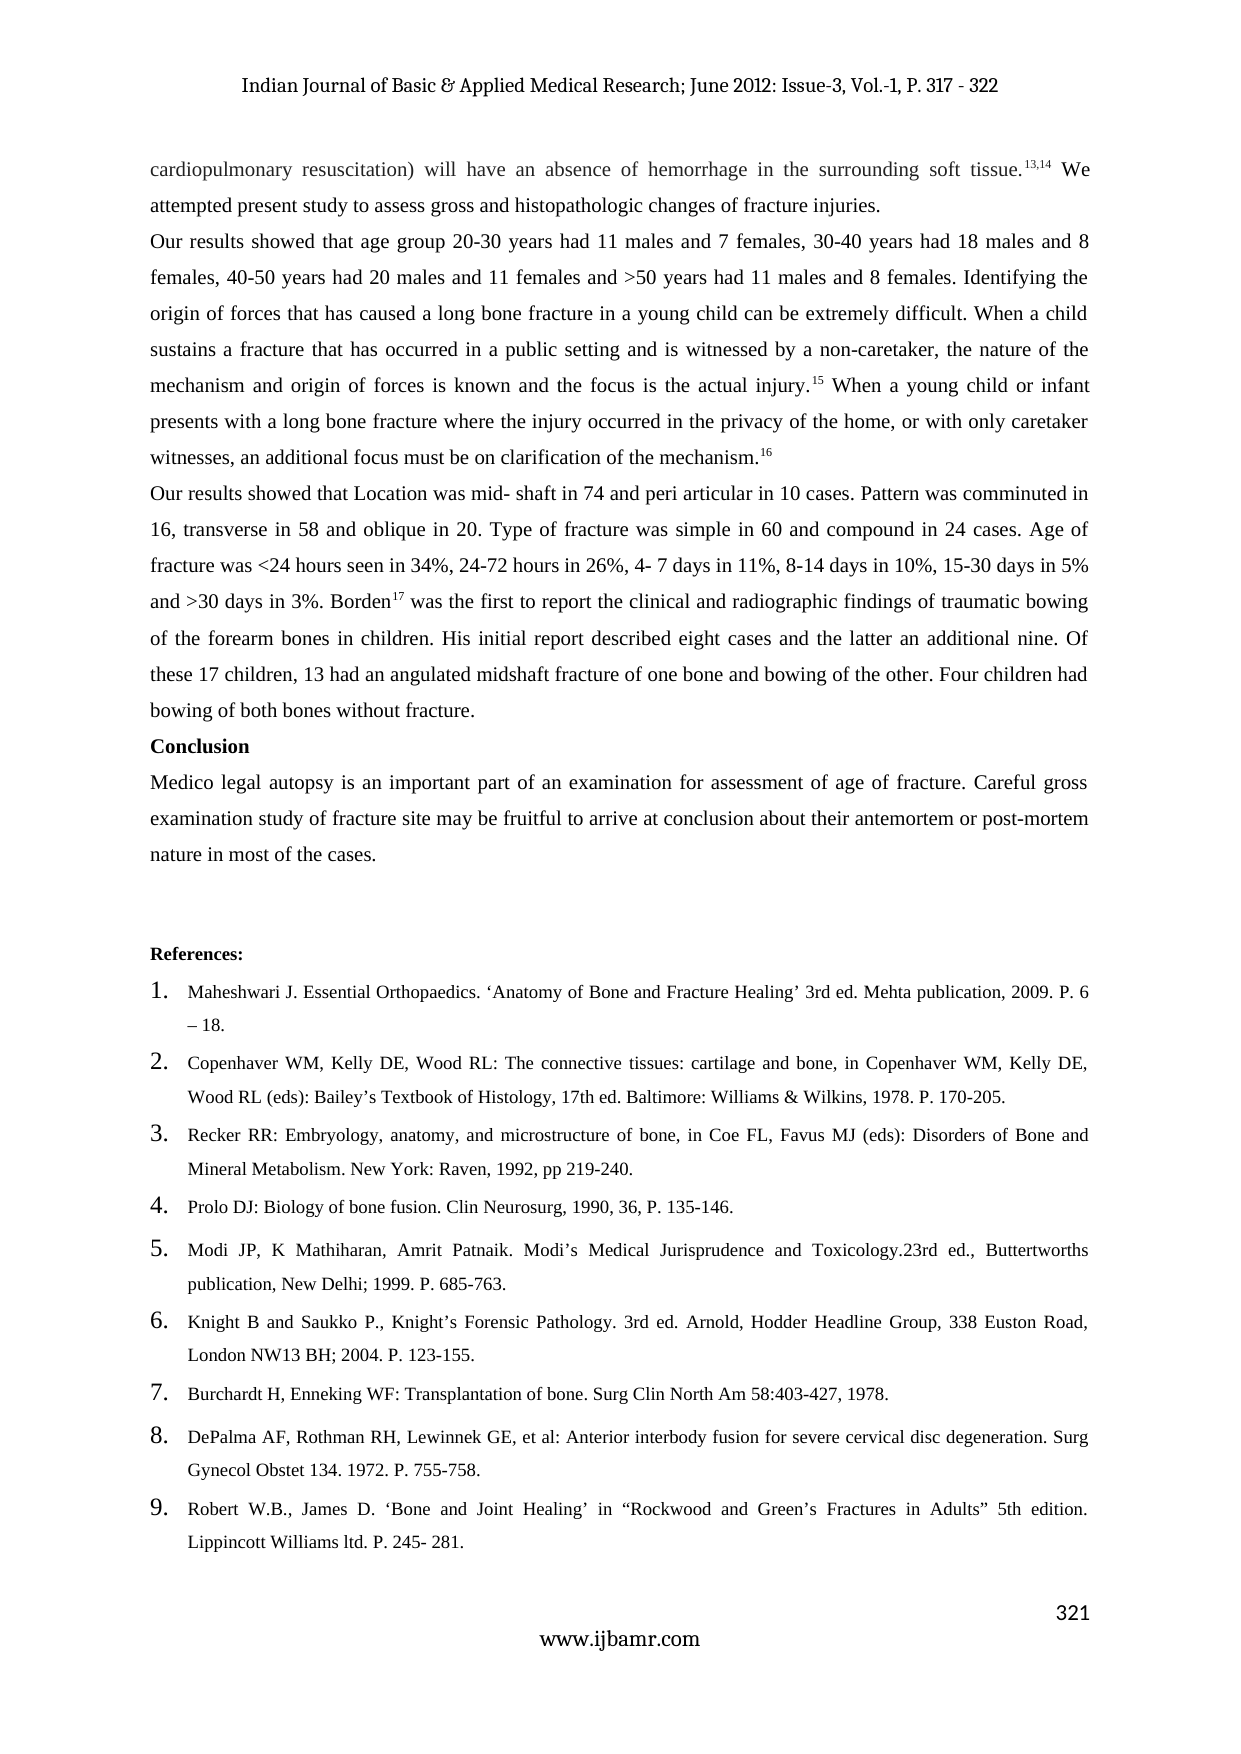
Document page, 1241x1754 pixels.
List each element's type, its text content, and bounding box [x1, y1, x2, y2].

text References: [150, 942, 1090, 964]
list Modi JP, K Mathiharan, Amrit Patnaik. Modi’s Medical Jurisprudence and Toxicology.23rd ed., Buttertworths publication, New Delhi; 1999. P. 685-763. [150, 1233, 1090, 1294]
list Recker RR: Embryology, anatomy, and microstructure of bone, in Coe FL, Favus MJ (eds): Disorders of Bone and Mineral Metabolism. New York: Raven, 1992, pp 219-240. [150, 1118, 1090, 1179]
text Our results showed that Location was mid- shaft in 74 and peri articular in 10 cases. Pattern was comminuted in 16, transverse in 58 and oblique in 20. Type of fracture was simple in 60 and compound in 24 cases. Age of fracture was <24 hours seen in 34%, 24-72 hours in 26%, 4- 7 days in 11%, 8-14 days in 10%, 15-30 days in 5% and >30 days in 3%. Borden17 was the first to report the clinical and radiographic findings of traumatic bowing of the forearm bones in children. His initial report described eight cases and the latter an additional nine. Of these 17 children, 13 had an angulated midshaft fracture of one bone and bowing of the other. Four children had bowing of both bones without fracture. [150, 481, 1090, 722]
list Knight B and Saukko P., Knight’s Forensic Pathology. 3rd ed. Arnold, Hodder Headline Group, 338 Euston Road, London NW13 BH; 2004. P. 123-155. [150, 1305, 1090, 1366]
list DePalma AF, Rothman RH, Lewinnek GE, et al: Anterior interbody fusion for severe cervical disc degeneration. Surg Gynecol Obstet 134. 1972. P. 755-758. [150, 1420, 1090, 1481]
list Prolo DJ: Biology of bone fusion. Clin Neurosurg, 1990, 36, P. 135-146. [150, 1190, 1090, 1219]
list Burchardt H, Enneking WF: Transplantation of bone. Surg Clin North Am 58:403-427, 1978. [150, 1377, 1090, 1405]
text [150, 157, 1090, 217]
text Medico legal autopsy is an important part of an examination for assessment of age of fracture. Careful gross examination study of fracture site may be fruitful to arrive at conclusion about their antemortem or post-mortem nature in most of the cases. [150, 770, 1090, 866]
text Conclusion [150, 734, 1090, 758]
list Maheshwari J. Essential Orthopaedics. ‘Anatomy of Bone and Fracture Healing’ 3rd ed. Mehta publication, 2009. P. 6 – 18. [150, 975, 1090, 1036]
text Our results showed that age group 20-30 years had 11 males and 7 females, 30-40 years had 18 males and 8 females, 40-50 years had 20 males and 11 females and >50 years had 11 males and 8 females. Identifying the origin of forces that has caused a long bone fracture in a young child can be extremely difficult. When a child sustains a fracture that has occurred in a public setting and is witnessed by a non-caretaker, the nature of the mechanism and origin of forces is known and the focus is the actual injury.15 When a young child or infant presents with a long bone fracture where the injury occurred in the privacy of the home, or with only caretaker witnesses, an additional focus must be on clarification of the mechanism.16 [150, 229, 1090, 469]
list Robert W.B., James D. ‘Bone and Joint Healing’ in “Rockwood and Green’s Fractures in Adults” 5th edition. Lippincott Williams ltd. P. 245- 281. [150, 1492, 1090, 1553]
list Copenhaver WM, Kelly DE, Wood RL: The connective tissues: cartilage and bone, in Copenhaver WM, Kelly DE, Wood RL (eds): Bailey’s Textbook of Histology, 17th ed. Baltimore: Williams & Wilkins, 1978. P. 170-205. [150, 1046, 1090, 1107]
